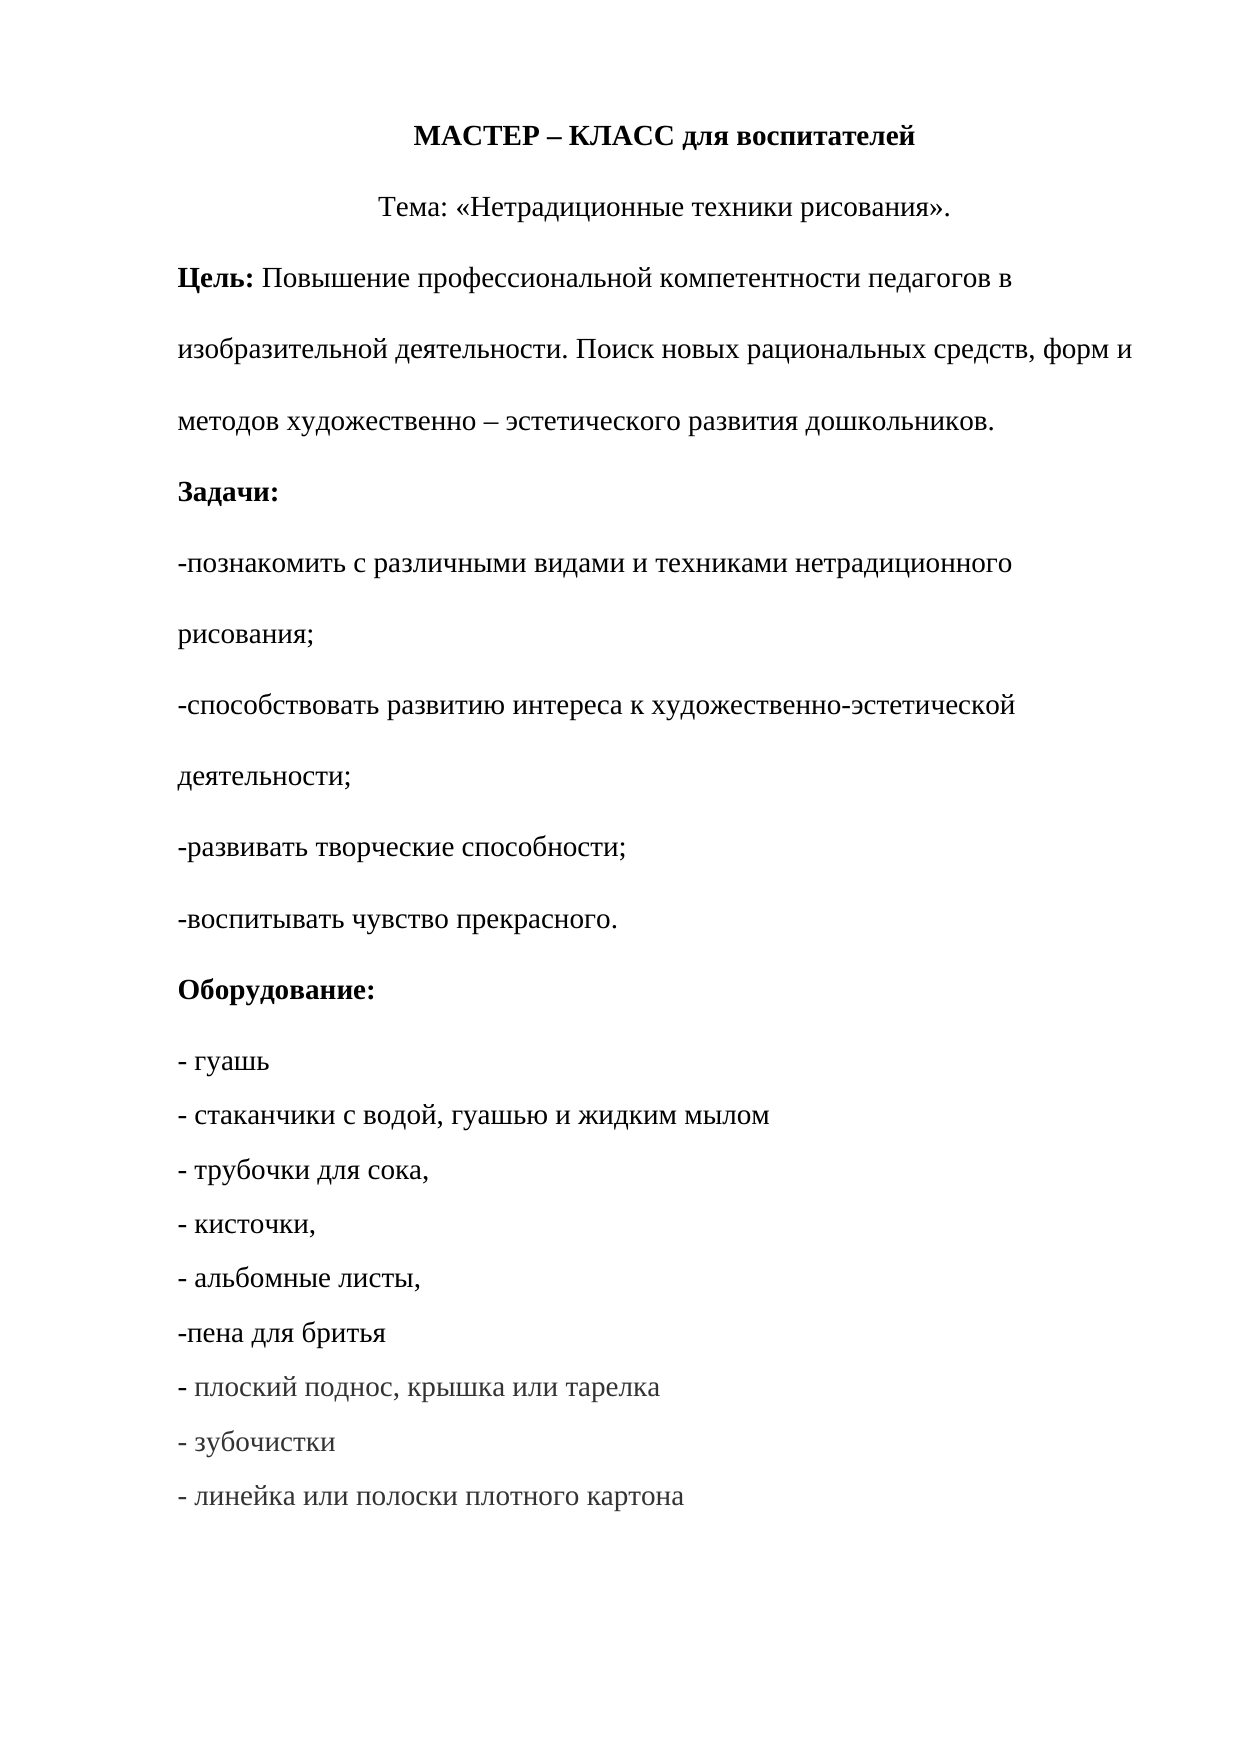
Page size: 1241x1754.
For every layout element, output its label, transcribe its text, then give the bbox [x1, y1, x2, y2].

text деятельности; [177, 758, 1152, 792]
text -способствовать развитию интереса к художественно-эстетической [177, 687, 1152, 721]
text -познакомить с различными видами и техниками нетрадиционного [177, 545, 1152, 578]
text методов художественно – эстетического развития дошкольников. [177, 403, 1152, 436]
text - гуашь [177, 1043, 1152, 1077]
text -развивать творческие способности; [177, 829, 1152, 863]
text -пена для бритья [177, 1315, 1152, 1348]
text - трубочки для сока, [177, 1152, 1152, 1185]
text - линейка или полоски плотного картона [177, 1478, 1152, 1512]
text изобразительной деятельности. Поиск новых рациональных средств, форм и [177, 332, 1152, 365]
text - зубочистки [177, 1424, 1152, 1457]
text Цель: Повышение профессиональной компетентности педагогов в [177, 260, 1152, 294]
text МАСТЕР – КЛАСС для воспитателей [177, 118, 1152, 152]
text - альбомные листы, [177, 1261, 1152, 1294]
text -воспитывать чувство прекрасного. [177, 901, 1152, 934]
text Тема: «Нетрадиционные техники рисования». [177, 189, 1152, 223]
text рисования; [177, 616, 1152, 650]
text - стаканчики с водой, гуашью и жидким мылом [177, 1097, 1152, 1131]
text Задачи: [177, 474, 1152, 507]
text Оборудование: [177, 972, 1152, 1005]
text - кисточки, [177, 1206, 1152, 1240]
text - плоский поднос, крышка или тарелка [177, 1369, 1152, 1403]
